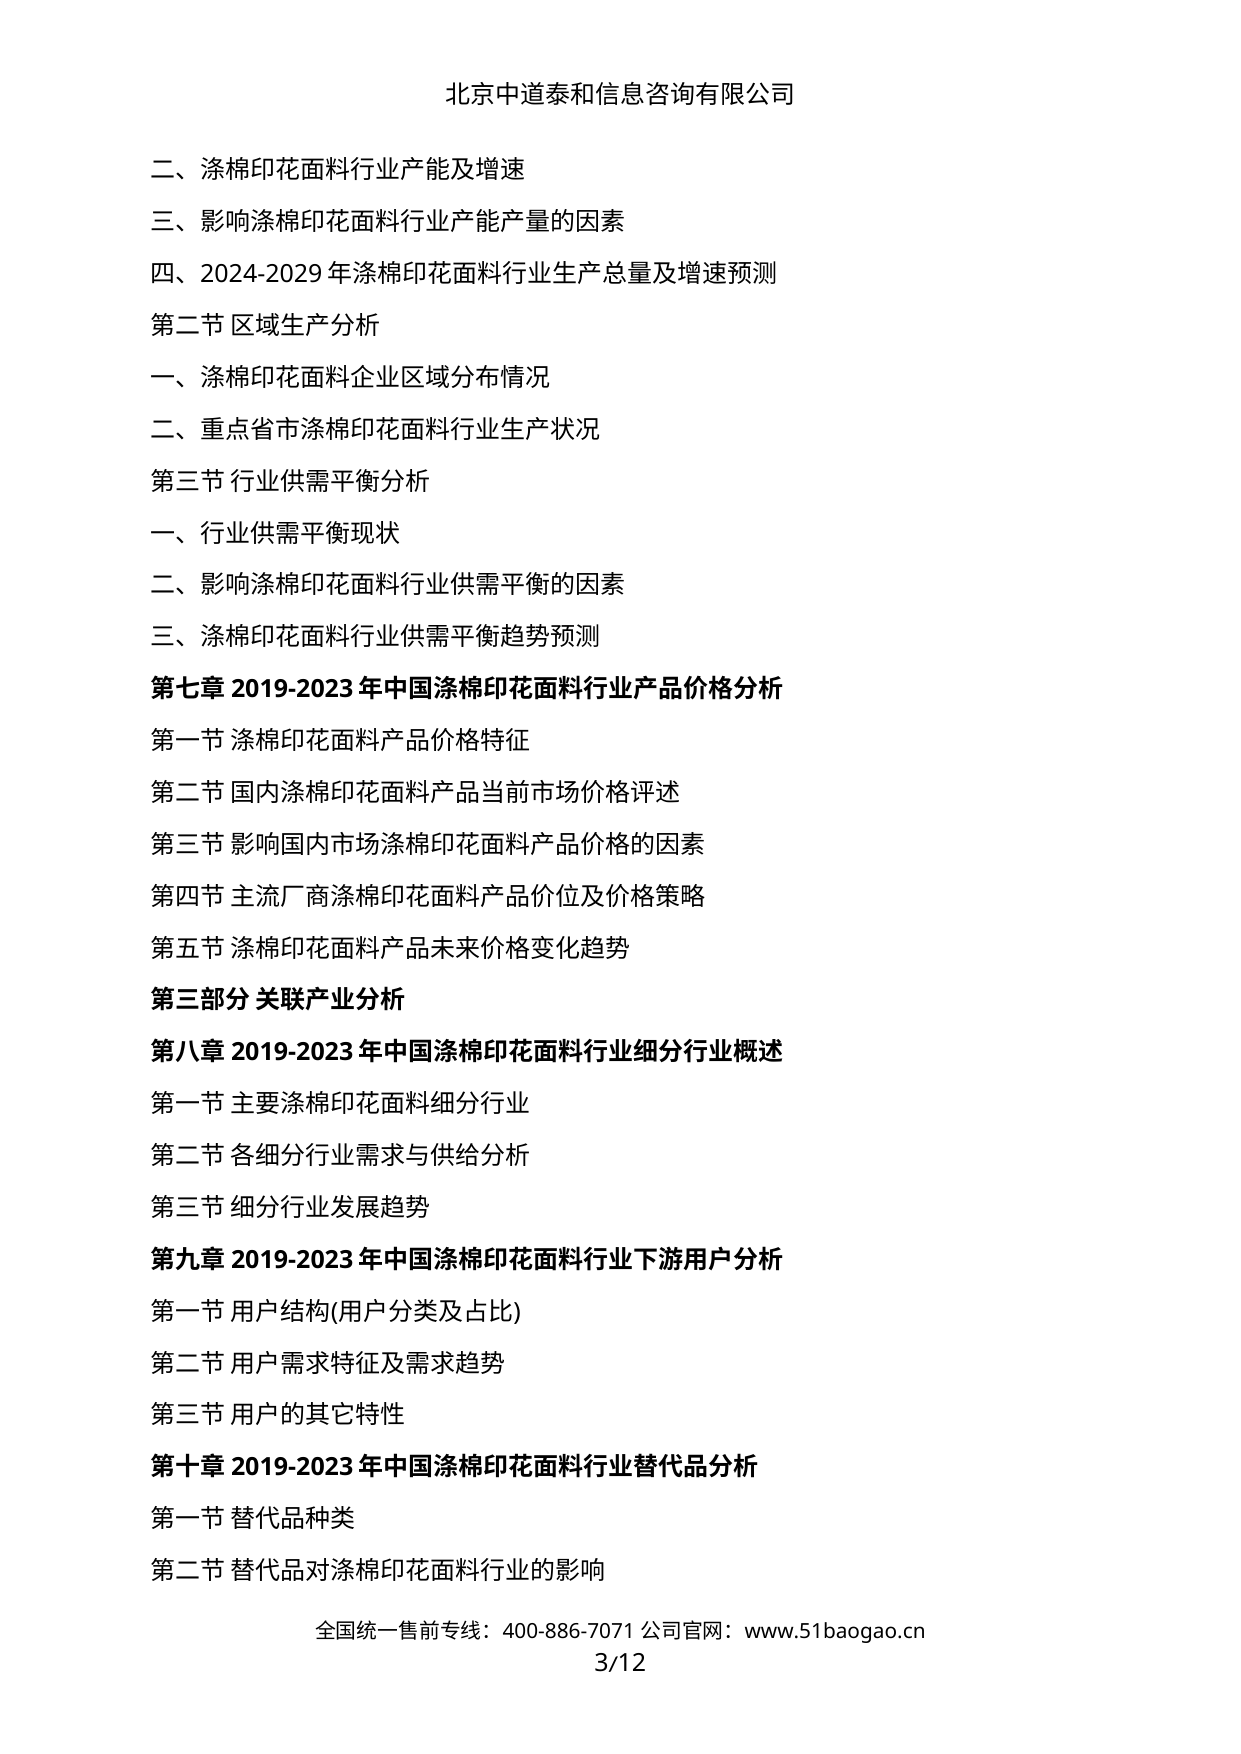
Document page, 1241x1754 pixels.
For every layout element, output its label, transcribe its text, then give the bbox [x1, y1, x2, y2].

text 第八章 2019-2023年中国涤棉印花面料行业细分行业概述 [150, 1032, 1090, 1068]
text 第三部分 关联产业分析 [150, 980, 1090, 1016]
text 第一节 主要涤棉印花面料细分行业 [150, 1084, 1090, 1120]
text 第二节 国内涤棉印花面料产品当前市场价格评述 [150, 772, 1090, 809]
text 四、2024-2029年涤棉印花面料行业生产总量及增速预测 [150, 254, 1090, 290]
text 一、行业供需平衡现状 [150, 513, 1090, 549]
text 二、影响涤棉印花面料行业供需平衡的因素 [150, 565, 1090, 601]
text 第九章 2019-2023年中国涤棉印花面料行业下游用户分析 [150, 1239, 1090, 1276]
text 第二节 用户需求特征及需求趋势 [150, 1343, 1090, 1379]
text 第一节 涤棉印花面料产品价格特征 [150, 721, 1090, 757]
text 第十章 2019-2023年中国涤棉印花面料行业替代品分析 [150, 1447, 1090, 1483]
text 三、涤棉印花面料行业供需平衡趋势预测 [150, 617, 1090, 653]
text 第五节 涤棉印花面料产品未来价格变化趋势 [150, 928, 1090, 964]
text 第三节 细分行业发展趋势 [150, 1187, 1090, 1224]
text 第二节 各细分行业需求与供给分析 [150, 1136, 1090, 1172]
text 第四节 主流厂商涤棉印花面料产品价位及价格策略 [150, 876, 1090, 912]
text 第三节 影响国内市场涤棉印花面料产品价格的因素 [150, 824, 1090, 861]
text 第二节 替代品对涤棉印花面料行业的影响 [150, 1551, 1090, 1587]
text 第二节 区域生产分析 [150, 306, 1090, 342]
text 第一节 替代品种类 [150, 1499, 1090, 1535]
text 一、涤棉印花面料企业区域分布情况 [150, 357, 1090, 394]
text 第三节 行业供需平衡分析 [150, 461, 1090, 497]
text 二、涤棉印花面料行业产能及增速 [150, 150, 1090, 186]
text 第一节 用户结构(用户分类及占比) [150, 1291, 1090, 1327]
text 第七章 2019-2023年中国涤棉印花面料行业产品价格分析 [150, 669, 1090, 705]
text 三、影响涤棉印花面料行业产能产量的因素 [150, 202, 1090, 238]
text 第三节 用户的其它特性 [150, 1395, 1090, 1431]
text 二、重点省市涤棉印花面料行业生产状况 [150, 409, 1090, 446]
